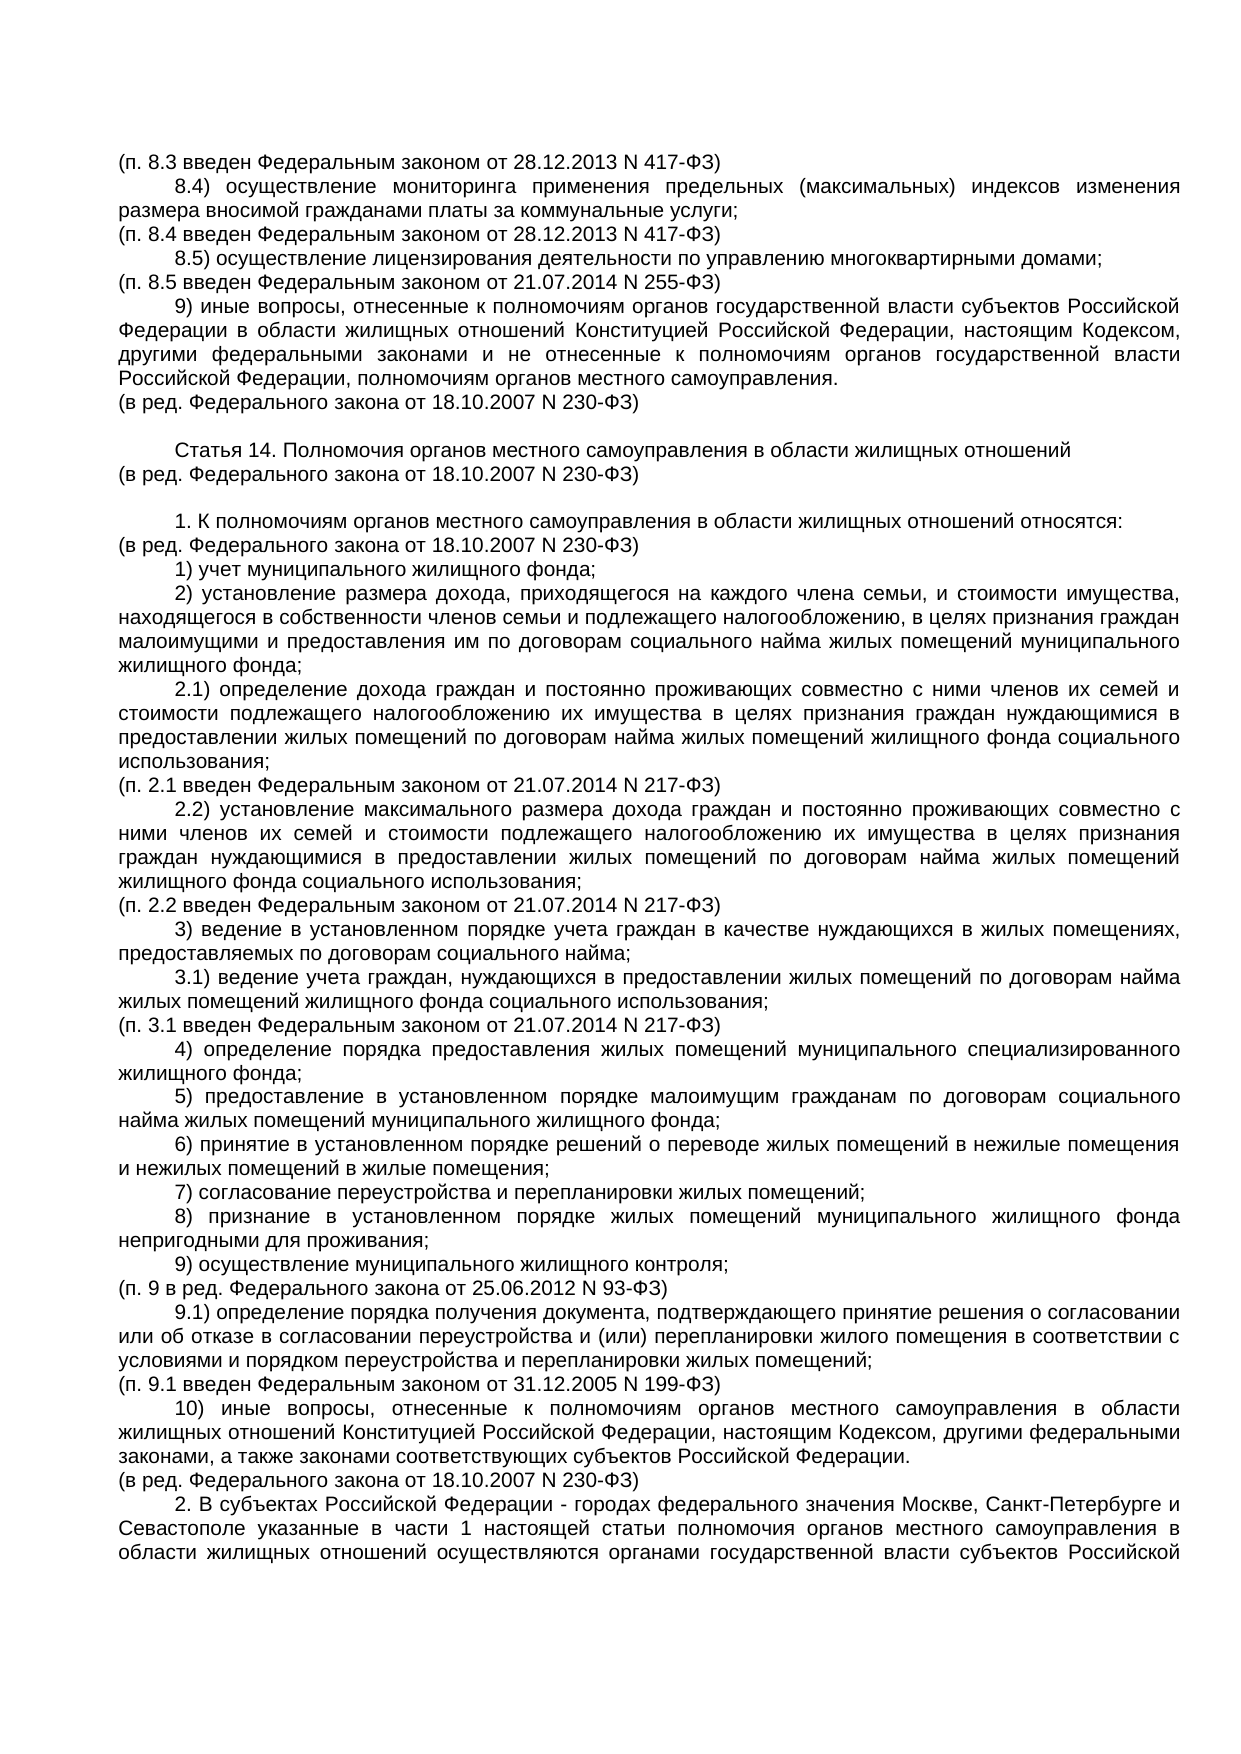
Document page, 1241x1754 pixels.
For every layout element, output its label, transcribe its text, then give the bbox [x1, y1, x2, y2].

text 2) установление размера дохода, приходящегося на каждого члена семьи, и стоимости имущества, находящегося в собственности членов семьи и подлежащего налогообложению, в целях признания граждан малоимущими и предоставления им по договорам социального найма жилых помещений муниципального жилищного фонда; [118, 581, 1181, 677]
text 8) признание в установленном порядке жилых помещений муниципального жилищного фонда непригодными для проживания; [118, 1204, 1181, 1252]
text 6) принятие в установленном порядке решений о переводе жилых помещений в нежилые помещения и нежилых помещений в жилые помещения; [118, 1132, 1181, 1180]
text 2.2) установление максимального размера дохода граждан и постоянно проживающих совместно с ними членов их семей и стоимости подлежащего налогообложению их имущества в целях признания граждан нуждающимися в предоставлении жилых помещений по договорам найма жилых помещений жилищного фонда социального использования; [118, 797, 1181, 893]
text 8.4) осуществление мониторинга применения предельных (максимальных) индексов изменения размера вносимой гражданами платы за коммунальные услуги; [118, 174, 1181, 222]
text 9.1) определение порядка получения документа, подтверждающего принятие решения о согласовании или об отказе в согласовании переустройства и (или) перепланировки жилого помещения в соответствии с условиями и порядком переустройства и перепланировки жилых помещений; [118, 1300, 1181, 1372]
text (п. 9.1 введен Федеральным законом от 31.12.2005 N 199-ФЗ) [118, 1372, 1181, 1396]
text (в ред. Федерального закона от 18.10.2007 N 230-ФЗ) [118, 461, 1181, 485]
text (в ред. Федерального закона от 18.10.2007 N 230-ФЗ) [118, 533, 1181, 557]
text (в ред. Федерального закона от 18.10.2007 N 230-ФЗ) [118, 1468, 1181, 1492]
text 9) иные вопросы, отнесенные к полномочиям органов государственной власти субъектов Российской Федерации в области жилищных отношений Конституцией Российской Федерации, настоящим Кодексом, другими федеральными законами и не отнесенные к полномочиям органов государственной власти Российской Федерации, полномочиям органов местного самоуправления. [118, 294, 1181, 389]
text 9) осуществление муниципального жилищного контроля; [118, 1252, 1181, 1276]
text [118, 1492, 1181, 1563]
text (п. 8.5 введен Федеральным законом от 21.07.2014 N 255-ФЗ) [118, 270, 1181, 294]
text 4) определение порядка предоставления жилых помещений муниципального специализированного жилищного фонда; [118, 1036, 1181, 1084]
text 8.5) осуществление лицензирования деятельности по управлению многоквартирными домами; [118, 246, 1181, 270]
text 5) предоставление в установленном порядке малоимущим гражданам по договорам социального найма жилых помещений муниципального жилищного фонда; [118, 1084, 1181, 1132]
text (п. 9 в ред. Федерального закона от 25.06.2012 N 93-ФЗ) [118, 1276, 1181, 1300]
text (п. 2.2 введен Федеральным законом от 21.07.2014 N 217-ФЗ) [118, 893, 1181, 917]
text 1) учет муниципального жилищного фонда; [118, 557, 1181, 581]
text 1. К полномочиям органов местного самоуправления в области жилищных отношений относятся: [118, 509, 1181, 533]
text 3.1) ведение учета граждан, нуждающихся в предоставлении жилых помещений по договорам найма жилых помещений жилищного фонда социального использования; [118, 964, 1181, 1012]
text (п. 3.1 введен Федеральным законом от 21.07.2014 N 217-ФЗ) [118, 1012, 1181, 1036]
text (п. 8.4 введен Федеральным законом от 28.12.2013 N 417-ФЗ) [118, 222, 1181, 246]
text (в ред. Федерального закона от 18.10.2007 N 230-ФЗ) [118, 389, 1181, 413]
text Статья 14. Полномочия органов местного самоуправления в области жилищных отношений [118, 437, 1181, 461]
text (п. 8.3 введен Федеральным законом от 28.12.2013 N 417-ФЗ) [118, 150, 1181, 174]
text 3) ведение в установленном порядке учета граждан в качестве нуждающихся в жилых помещениях, предоставляемых по договорам социального найма; [118, 917, 1181, 964]
text (п. 2.1 введен Федеральным законом от 21.07.2014 N 217-ФЗ) [118, 773, 1181, 797]
text 7) согласование переустройства и перепланировки жилых помещений; [118, 1180, 1181, 1204]
text 2.1) определение дохода граждан и постоянно проживающих совместно с ними членов их семей и стоимости подлежащего налогообложению их имущества в целях признания граждан нуждающимися в предоставлении жилых помещений по договорам найма жилых помещений жилищного фонда социального использования; [118, 677, 1181, 773]
text 10) иные вопросы, отнесенные к полномочиям органов местного самоуправления в области жилищных отношений Конституцией Российской Федерации, настоящим Кодексом, другими федеральными законами, а также законами соответствующих субъектов Российской Федерации. [118, 1396, 1181, 1468]
